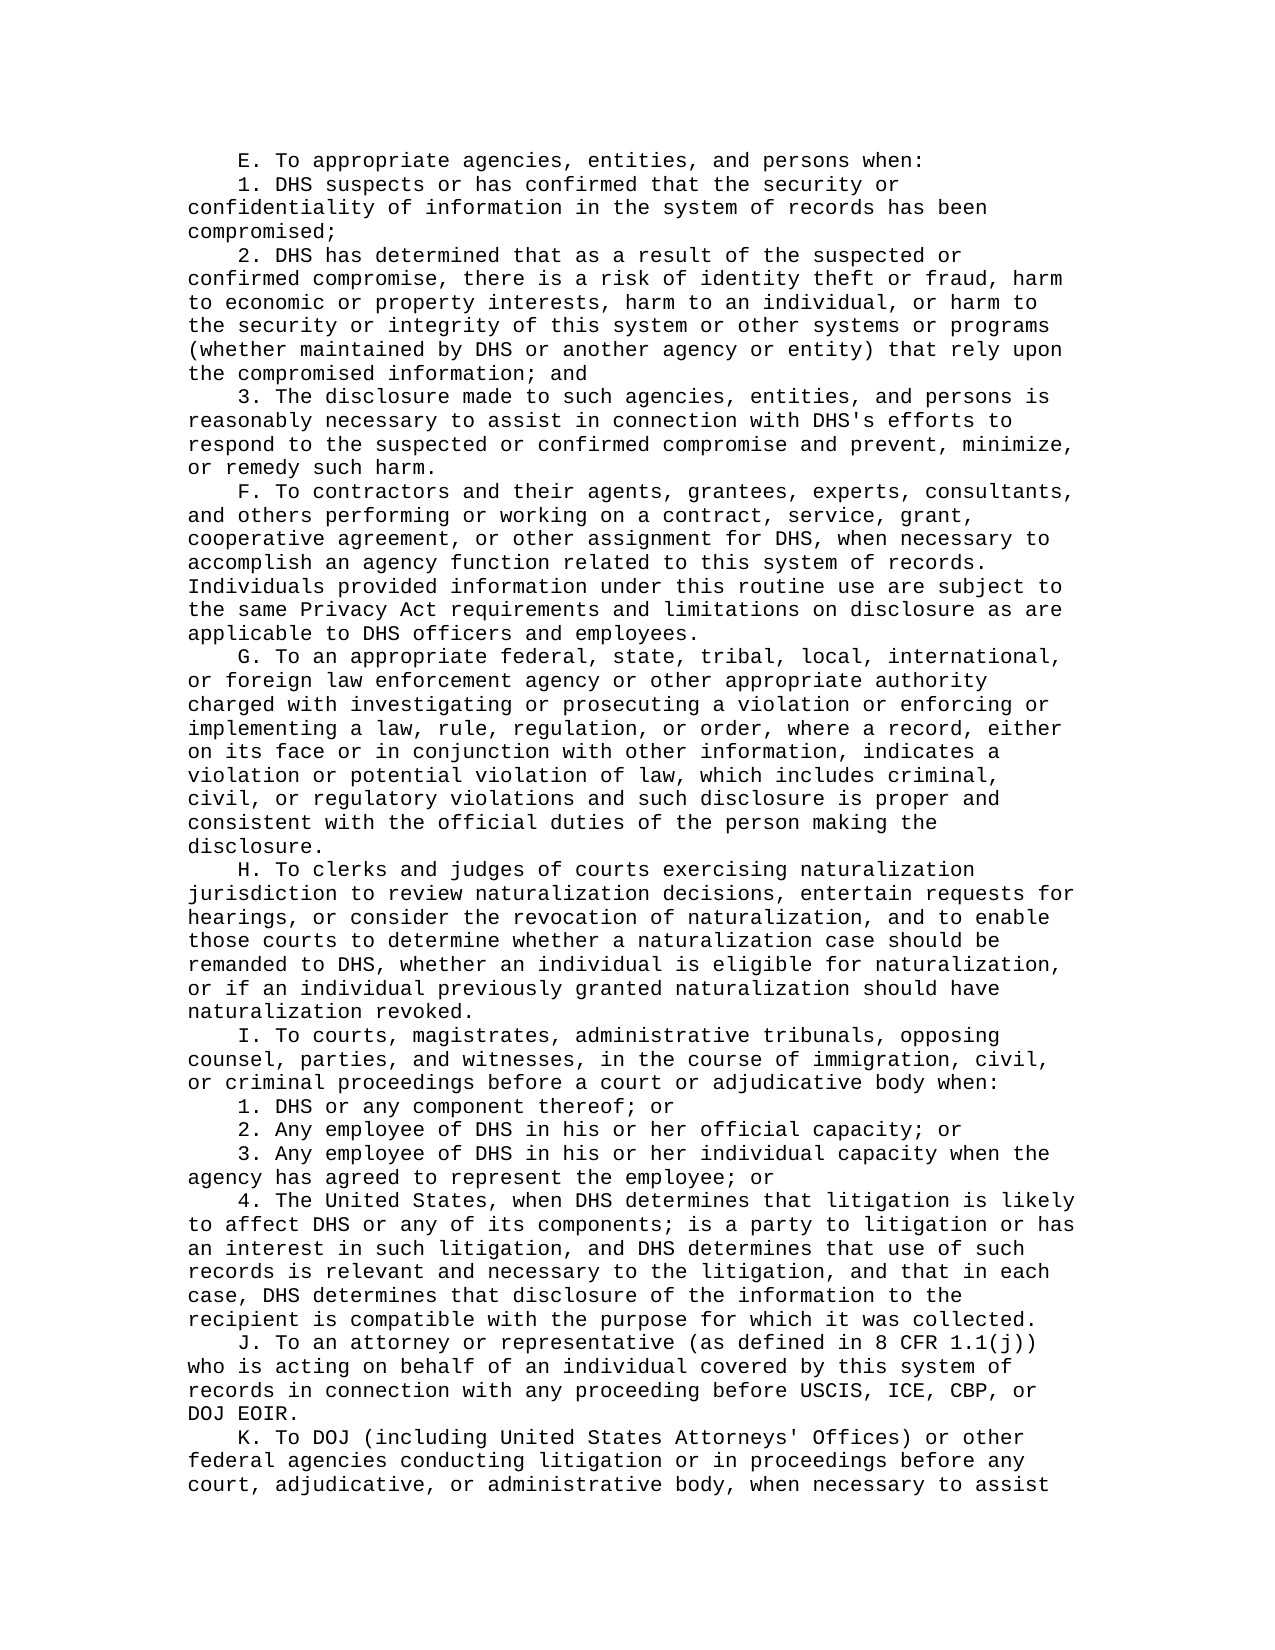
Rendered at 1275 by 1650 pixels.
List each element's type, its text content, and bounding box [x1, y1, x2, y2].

text 3. The disclosure made to such agencies, entities, and persons is [187, 386, 1087, 410]
text or if an individual previously granted naturalization should have [187, 978, 1087, 1001]
text naturalization revoked. [187, 1001, 1087, 1025]
text K. To DOJ (including United States Attorneys' Offices) or other [187, 1427, 1087, 1451]
text or foreign law enforcement agency or other appropriate authority [187, 670, 1087, 694]
text E. To appropriate agencies, entities, and persons when: [187, 150, 1087, 174]
text and others performing or working on a contract, service, grant, [187, 505, 1087, 528]
text to economic or property interests, harm to an individual, or harm to [187, 292, 1087, 316]
text H. To clerks and judges of courts exercising naturalization [187, 859, 1087, 883]
text who is acting on behalf of an individual covered by this system of [187, 1356, 1087, 1379]
text civil, or regulatory violations and such disclosure is proper and [187, 788, 1087, 812]
text to affect DHS or any of its components; is a party to litigation or has [187, 1214, 1087, 1238]
text (whether maintained by DHS or another agency or entity) that rely upon [187, 339, 1087, 363]
text cooperative agreement, or other assignment for DHS, when necessary to [187, 528, 1087, 552]
text or remedy such harm. [187, 457, 1087, 481]
text 1. DHS or any component thereof; or [187, 1096, 1087, 1119]
text records is relevant and necessary to the litigation, and that in each [187, 1261, 1087, 1285]
text 1. DHS suspects or has confirmed that the security or [187, 174, 1087, 197]
text consistent with the official duties of the person making the [187, 812, 1087, 836]
text case, DHS determines that disclosure of the information to the [187, 1285, 1087, 1309]
text jurisdiction to review naturalization decisions, entertain requests for [187, 883, 1087, 907]
text federal agencies conducting litigation or in proceedings before any [187, 1451, 1087, 1474]
text I. To courts, magistrates, administrative tribunals, opposing [187, 1025, 1087, 1048]
text hearings, or consider the revocation of naturalization, and to enable [187, 907, 1087, 930]
text applicable to DHS officers and employees. [187, 623, 1087, 647]
text the compromised information; and [187, 363, 1087, 386]
text implementing a law, rule, regulation, or order, where a record, either [187, 717, 1087, 741]
text F. To contractors and their agents, grantees, experts, consultants, [187, 481, 1087, 505]
text 2. DHS has determined that as a result of the suspected or [187, 244, 1087, 268]
text an interest in such litigation, and DHS determines that use of such [187, 1238, 1087, 1261]
text 4. The United States, when DHS determines that litigation is likely [187, 1190, 1087, 1214]
text violation or potential violation of law, which includes criminal, [187, 765, 1087, 788]
text the security or integrity of this system or other systems or programs [187, 316, 1087, 339]
text reasonably necessary to assist in connection with DHS's efforts to [187, 410, 1087, 434]
text the same Privacy Act requirements and limitations on disclosure as are [187, 599, 1087, 623]
text agency has agreed to represent the employee; or [187, 1167, 1087, 1190]
text Individuals provided information under this routine use are subject to [187, 576, 1087, 599]
text 2. Any employee of DHS in his or her official capacity; or [187, 1119, 1087, 1143]
text 3. Any employee of DHS in his or her individual capacity when the [187, 1143, 1087, 1167]
text charged with investigating or prosecuting a violation or enforcing or [187, 694, 1087, 717]
text recipient is compatible with the purpose for which it was collected. [187, 1309, 1087, 1332]
text DOJ EOIR. [187, 1403, 1087, 1427]
text confirmed compromise, there is a risk of identity theft or fraud, harm [187, 268, 1087, 292]
text J. To an attorney or representative (as defined in 8 CFR 1.1(j)) [187, 1332, 1087, 1356]
text confidentiality of information in the system of records has been [187, 197, 1087, 221]
text respond to the suspected or confirmed compromise and prevent, minimize, [187, 434, 1087, 457]
text accomplish an agency function related to this system of records. [187, 552, 1087, 576]
text records in connection with any proceeding before USCIS, ICE, CBP, or [187, 1379, 1087, 1403]
text on its face or in conjunction with other information, indicates a [187, 741, 1087, 765]
text G. To an appropriate federal, state, tribal, local, international, [187, 647, 1087, 670]
text disclosure. [187, 836, 1087, 859]
text remanded to DHS, whether an individual is eligible for naturalization, [187, 954, 1087, 978]
text those courts to determine whether a naturalization case should be [187, 930, 1087, 954]
text counsel, parties, and witnesses, in the course of immigration, civil, [187, 1048, 1087, 1072]
text or criminal proceedings before a court or adjudicative body when: [187, 1072, 1087, 1096]
text compromised; [187, 221, 1087, 244]
text court, adjudicative, or administrative body, when necessary to assist [187, 1474, 1087, 1498]
